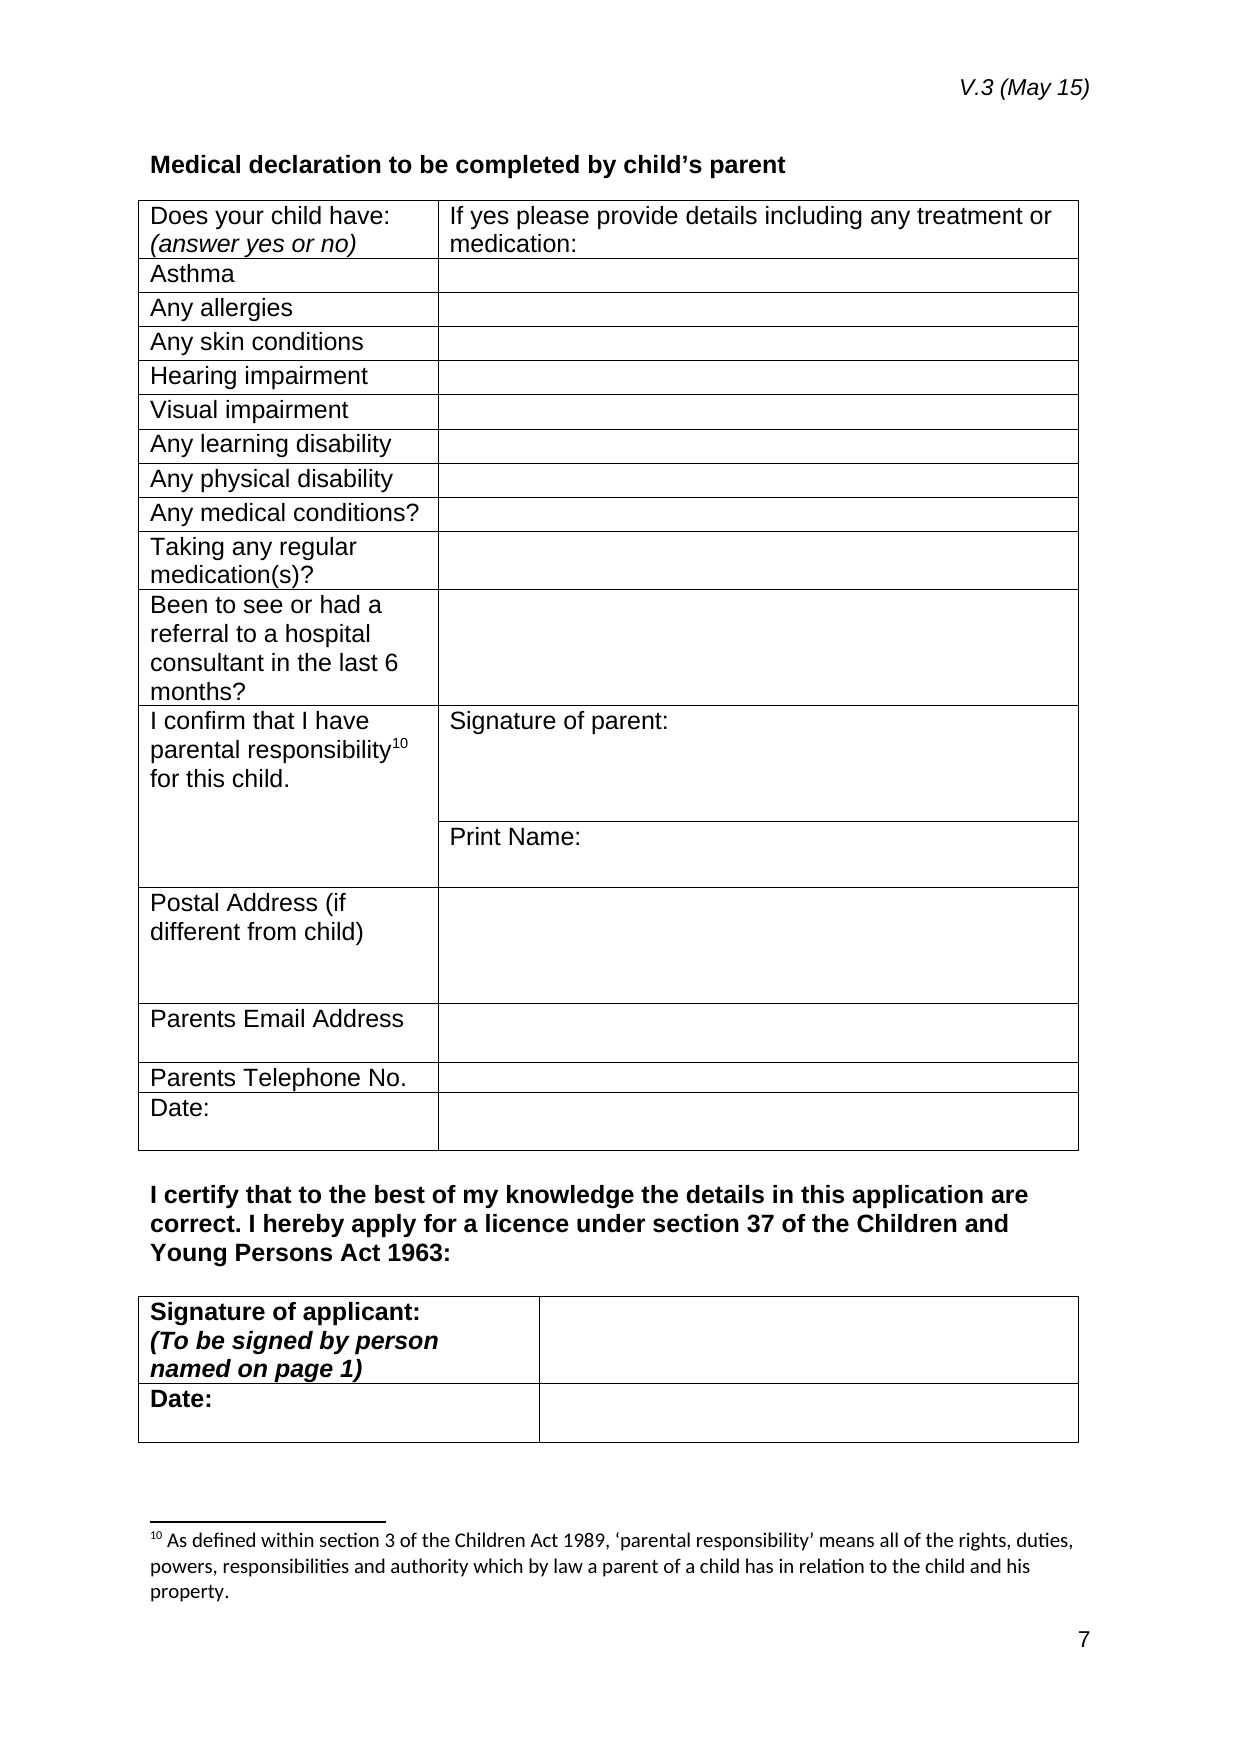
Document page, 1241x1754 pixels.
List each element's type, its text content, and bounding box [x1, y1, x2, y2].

table_cell Signature of parent: [439, 706, 1078, 821]
table_cell [439, 327, 1078, 360]
table_cell Any medical conditions? [139, 498, 438, 531]
table_cell Date: [139, 1384, 539, 1442]
table_cell I confirm that I have parental responsibility for this child. [139, 706, 438, 887]
table_cell Any physical disability [139, 464, 438, 497]
table_cell [439, 430, 1078, 462]
table_cell [439, 259, 1078, 292]
table_cell Print Name: [439, 822, 1078, 887]
table_cell [439, 1063, 1078, 1092]
table_cell Postal Address (if different from child) [139, 888, 438, 1003]
table_cell Hearing impairment [139, 361, 438, 394]
table_cell Any learning disability [139, 430, 438, 462]
table_cell [439, 532, 1078, 589]
table_header [540, 1297, 1078, 1383]
table_header Signature of applicant: (To be signed by person named on page 1) [139, 1297, 539, 1383]
table_cell [439, 590, 1078, 705]
text Medical declaration to be completed by child’s parent [150, 150, 1090, 179]
table_cell [439, 1004, 1078, 1062]
table_cell [439, 498, 1078, 531]
table_cell [439, 293, 1078, 326]
table_cell Date: [139, 1093, 438, 1150]
text I certify that to the best of my knowledge the details in this application are correct. I hereby apply for a licence under section 37 of the Children and Young Persons Act 1963: [150, 1180, 1090, 1267]
table_header If yes please provide details including any treatment or medication: [439, 201, 1078, 258]
table_cell Visual impairment [139, 395, 438, 428]
table_cell [439, 888, 1078, 1003]
table_cell [439, 361, 1078, 394]
table_cell [439, 395, 1078, 428]
table_cell Any skin conditions [139, 327, 438, 360]
table_cell Asthma [139, 259, 438, 292]
table_cell Any allergies [139, 293, 438, 326]
table_cell Been to see or had a referral to a hospital consultant in the last 6 months? [139, 590, 438, 705]
table_cell Parents Telephone No. [139, 1063, 438, 1092]
table_cell [439, 464, 1078, 497]
table_cell [540, 1384, 1078, 1442]
table_cell [439, 1093, 1078, 1150]
table_cell Parents Email Address [139, 1004, 438, 1062]
table_cell Taking any regular medication(s)? [139, 532, 438, 589]
table_header Does your child have: (answer yes or no) [139, 201, 438, 258]
